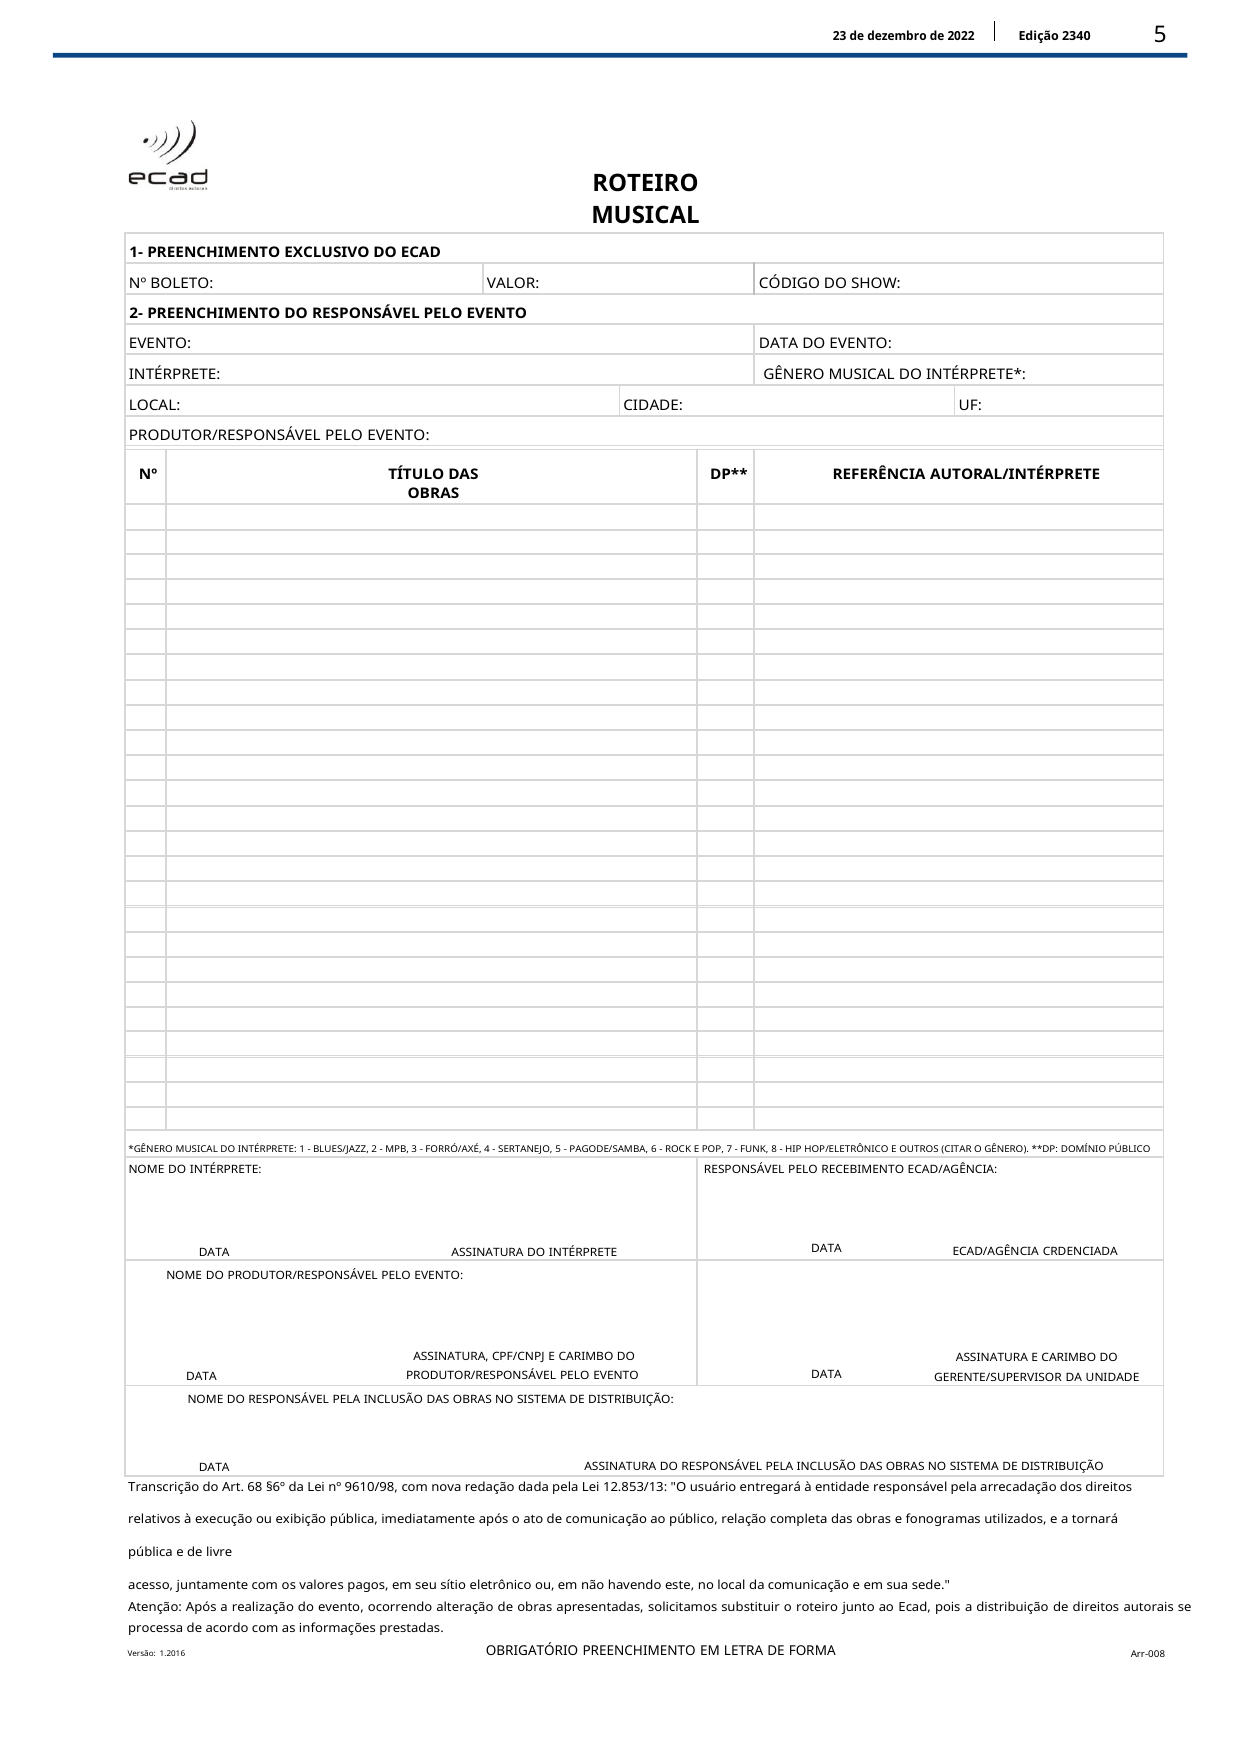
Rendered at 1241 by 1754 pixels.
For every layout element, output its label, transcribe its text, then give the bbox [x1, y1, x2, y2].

table_cell [167, 832, 696, 855]
table_cell [167, 983, 696, 1006]
table_cell [126, 1008, 165, 1030]
table_cell [126, 1032, 165, 1055]
table_cell [755, 832, 1163, 855]
table_cell [755, 655, 1163, 678]
table_cell [755, 1108, 1163, 1129]
table_cell [698, 1083, 753, 1106]
table_cell [755, 555, 1163, 578]
table_cell [126, 781, 165, 804]
table_cell [698, 1058, 753, 1081]
table_cell DP** [698, 450, 753, 503]
table_cell [167, 781, 696, 804]
table_cell [167, 882, 696, 905]
table_cell [755, 731, 1163, 754]
table_cell [698, 882, 753, 905]
text Atenção: Após a realização do evento, ocorrendo alteração de obras apresentadas, solicitamos substituir o roteiro junto ao Ecad, pois a distribuição de direitos autorais se processa de acordo com as informações prestadas. [128, 1598, 1201, 1636]
table_cell [755, 908, 1163, 931]
table_cell [755, 1032, 1163, 1055]
table_cell [698, 1032, 753, 1055]
table_cell [698, 958, 753, 981]
table_cell TÍTULO DAS OBRAS [167, 450, 696, 503]
table_cell [126, 605, 165, 628]
table_cell *GÊNERO MUSICAL DO INTÉRPRETE: 1 - BLUES/JAZZ, 2 - MPB, 3 - FORRÓ/AXÉ, 4 - SERTANEJO, 5 - PAGODE/SAMBA, 6 - ROCK E POP, 7 - FUNK, 8 - HIP HOP/ELETRÔNICO E OUTROS (CITAR O GÊNERO). **DP: DOMÍNIO PÚBLICO [126, 1131, 1163, 1156]
table_cell [167, 908, 696, 931]
table_cell [126, 706, 165, 729]
table_cell [698, 681, 753, 704]
table_cell Nº BOLETO: [126, 264, 482, 293]
table_cell [755, 580, 1163, 603]
table_cell [698, 531, 753, 552]
table_cell [167, 505, 696, 528]
table_cell [167, 1083, 696, 1106]
table_cell [167, 958, 696, 981]
table_cell [167, 681, 696, 704]
text Transcrição do Art. 68 §6º da Lei nº 9610/98, com nova redação dada pela Lei 12.853/13: "O usuário entregará à entidade responsável pela arrecadação dos direitos relativos à execução ou exibição pública, imediatamente após o ato de comunicação ao público, relação completa das obras e fonogramas utilizados, e a tornará pública e de livre [128, 1478, 1156, 1560]
table_cell [755, 681, 1163, 704]
table_header 1- PREENCHIMENTO EXCLUSIVO DO ECAD [126, 234, 1163, 262]
table_cell [698, 655, 753, 678]
table_cell [126, 1083, 165, 1106]
table_cell [167, 555, 696, 578]
table_cell [126, 983, 165, 1006]
table_cell ASSINATURA E CARIMBO DO DATA GERENTE/SUPERVISOR DA UNIDADE [698, 1261, 1163, 1385]
table_cell [698, 908, 753, 931]
table_cell [126, 531, 165, 552]
text ROTEIRO MUSICAL [542, 166, 749, 231]
table_cell UF: [955, 386, 1163, 415]
table_cell [126, 655, 165, 678]
table_cell [698, 933, 753, 956]
table_cell 2- PREENCHIMENTO DO RESPONSÁVEL PELO EVENTO [126, 295, 1163, 322]
table_cell [755, 630, 1163, 653]
table_cell [126, 958, 165, 981]
table_cell [167, 1108, 696, 1129]
table_cell [755, 857, 1163, 880]
table_cell [755, 706, 1163, 729]
table_cell [698, 580, 753, 603]
table_cell INTÉRPRETE: [126, 355, 753, 384]
table_cell [126, 731, 165, 754]
table_cell [167, 1008, 696, 1030]
table_cell [167, 531, 696, 552]
table_cell [698, 605, 753, 628]
table_cell EVENTO: [126, 325, 753, 353]
table_cell [755, 505, 1163, 528]
table_cell [755, 958, 1163, 981]
table_cell [126, 1058, 165, 1081]
table_cell VALOR: [484, 264, 753, 293]
table_cell [167, 933, 696, 956]
table_cell [126, 580, 165, 603]
picture [128, 120, 208, 190]
table_cell CÓDIGO DO SHOW: [755, 264, 1163, 293]
table_cell [698, 731, 753, 754]
table_cell [698, 756, 753, 779]
text acesso, juntamente com os valores pagos, em seu sítio eletrônico ou, em não havendo este, no local da comunicação e em sua sede." [128, 1576, 1201, 1593]
table_cell [755, 1083, 1163, 1106]
table_cell GÊNERO MUSICAL DO INTÉRPRETE*: [755, 355, 1163, 384]
table_cell NOME DO PRODUTOR/RESPONSÁVEL PELO EVENTO: ASSINATURA, CPF/CNPJ E CARIMBO DO DATA PRODUTOR/RESPONSÁVEL PELO EVENTO [126, 1261, 696, 1385]
table_cell [167, 807, 696, 830]
table_cell [126, 555, 165, 578]
table_cell REFERÊNCIA AUTORAL/INTÉRPRETE [755, 450, 1163, 503]
table_cell [167, 1058, 696, 1081]
table_cell [126, 505, 165, 528]
table_cell NOME DO INTÉRPRETE: DATA ASSINATURA DO INTÉRPRETE [126, 1158, 696, 1259]
table_cell [755, 983, 1163, 1006]
table_cell [698, 1108, 753, 1129]
table_cell [698, 781, 753, 804]
table_cell [167, 756, 696, 779]
table_cell [755, 781, 1163, 804]
table_cell [755, 807, 1163, 830]
table_cell [698, 630, 753, 653]
table_cell [698, 857, 753, 880]
table_cell [167, 580, 696, 603]
table_cell [755, 882, 1163, 905]
table_cell [167, 731, 696, 754]
table_cell RESPONSÁVEL PELO RECEBIMENTO ECAD/AGÊNCIA: DATA ECAD/AGÊNCIA CRDENCIADA [698, 1158, 1163, 1259]
table_cell [698, 807, 753, 830]
table_cell DATA DO EVENTO: [755, 325, 1163, 353]
table_cell [126, 1108, 165, 1129]
table_cell CIDADE: [620, 386, 954, 415]
table_cell [755, 605, 1163, 628]
table_cell [698, 505, 753, 528]
table_cell [126, 933, 165, 956]
table_cell [167, 857, 696, 880]
table_cell [126, 756, 165, 779]
table_cell [698, 1008, 753, 1030]
table_cell [167, 630, 696, 653]
table_cell [698, 706, 753, 729]
table_cell [167, 605, 696, 628]
text Versão: 1.2016 OBRIGATÓRIO PREENCHIMENTO EM LETRA DE FORMA Arr-008 [127, 1641, 1201, 1661]
table_cell [698, 555, 753, 578]
table_cell [698, 832, 753, 855]
table_cell [755, 1008, 1163, 1030]
table_cell [755, 933, 1163, 956]
table_cell PRODUTOR/RESPONSÁVEL PELO EVENTO: [126, 417, 1163, 445]
table_cell [755, 756, 1163, 779]
table_cell [698, 983, 753, 1006]
table_cell [126, 681, 165, 704]
table_cell [126, 832, 165, 855]
table_cell [755, 1058, 1163, 1081]
table_cell [126, 630, 165, 653]
table_cell Nº [126, 450, 165, 503]
table_cell [167, 655, 696, 678]
table_cell [167, 1032, 696, 1055]
table_cell [126, 857, 165, 880]
table_cell [126, 807, 165, 830]
table_cell LOCAL: [126, 386, 619, 415]
table_cell [126, 908, 165, 931]
table_cell [167, 706, 696, 729]
table_cell [126, 882, 165, 905]
table_cell [755, 531, 1163, 552]
table_cell NOME DO RESPONSÁVEL PELA INCLUSÃO DAS OBRAS NO SISTEMA DE DISTRIBUIÇÃO: DATA ASSINATURA DO RESPONSÁVEL PELA INCLUSÃO DAS OBRAS NO SISTEMA DE DISTRIBUIÇÃO [126, 1386, 1163, 1475]
